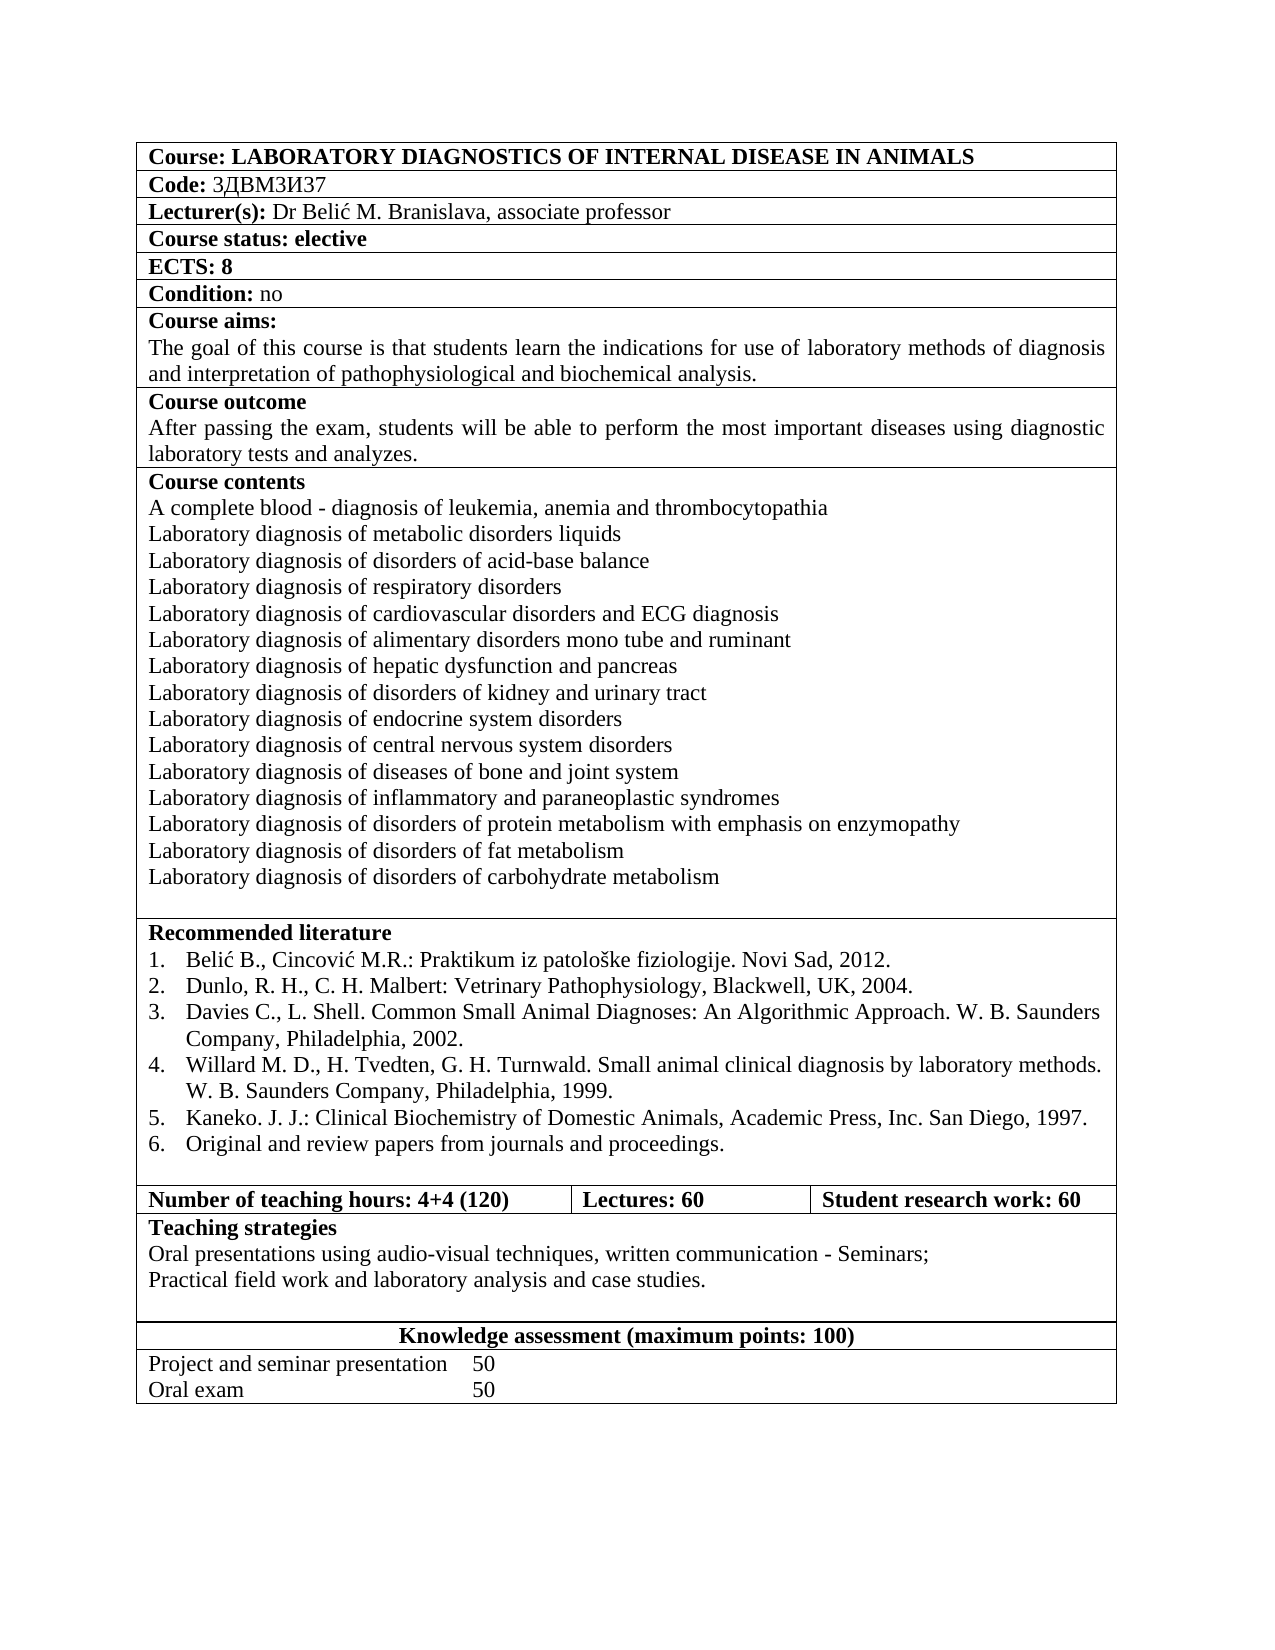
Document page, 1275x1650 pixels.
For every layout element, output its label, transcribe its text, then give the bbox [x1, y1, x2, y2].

table_cell Course status: elective [137, 225, 1116, 252]
table_cell Condition: no [137, 280, 1116, 307]
table_cell Recommended literature Belić B., Cincović M.R.: Praktikum iz patološke fiziologije. Novi Sad, 2012. Dunlo, R. H., C. H. Malbert: Vetrinary Pathophysiology, Blackwell, UK, 2004. Davies C., L. Shell. Common Small Animal Diagnoses: An Algorithmic Approach. W. B. Saunders Company, Philadelphia, 2002. Willard M. D., H. Tvedten, G. H. Turnwald. Small animal clinical diagnosis by laboratory methods. W. B. Saunders Company, Philadelphia, 1999. Kaneko. J. J.: Clinical Biochemistry of Domestic Animals, Academic Press, Inc. San Diego, 1997. Original and review papers from journals and proceedings. [137, 919, 1116, 1185]
table_cell Course aims: The goal of this course is that students learn the indications for use of laboratory methods of diagnosis and interpretation of pathophysiological and biochemical analysis. [137, 308, 1116, 387]
table_cell Lectures: 60 [572, 1186, 810, 1213]
table_cell Number of teaching hours: 4+4 (120) [137, 1186, 571, 1213]
table_cell Course contents A complete blood - diagnosis of leukemia, anemia and thrombocytopathia Laboratory diagnosis of metabolic disorders liquids Laboratory diagnosis of disorders of acid-base balance Laboratory diagnosis of respiratory disorders Laboratory diagnosis of cardiovascular disorders and ECG diagnosis Laboratory diagnosis of alimentary disorders mono tube and ruminant Laboratory diagnosis of hepatic dysfunction and pancreas Laboratory diagnosis of disorders of kidney and urinary tract Laboratory diagnosis of endocrine system disorders Laboratory diagnosis of central nervous system disorders Laboratory diagnosis of diseases of bone and joint system Laboratory diagnosis of inflammatory and paraneoplastic syndromes Laboratory diagnosis of disorders of protein metabolism with emphasis on enzymopathy Laboratory diagnosis of disorders of fat metabolism Laboratory diagnosis of disorders of carbohydrate metabolism [137, 468, 1116, 918]
table_cell Lecturer(s): Dr Belić M. Branislava, associate professor [137, 198, 1116, 224]
table_cell Project and seminar presentation Oral exam [137, 1350, 461, 1403]
table_cell Code: 3ДВМ3И37 [137, 171, 1116, 197]
table_cell Knowledge assessment (maximum points: 100) [137, 1323, 1116, 1349]
table_cell 50 50 [461, 1350, 1116, 1403]
table_cell ECTS: 8 [137, 253, 1116, 279]
table_cell Course outcome After passing the exam, students will be able to perform the most important diseases using diagnostic laboratory tests and analyzes. [137, 388, 1116, 467]
table_header Course: LABORATORY DIAGNOSTICS OF INTERNAL DISEASE IN ANIMALS [137, 143, 1116, 169]
table_cell Teaching strategies Oral presentations using audio-visual techniques, written communication - Seminars; Practical field work and laboratory analysis and case studies. [137, 1214, 1116, 1321]
table_cell Student research work: 60 [811, 1186, 1116, 1213]
